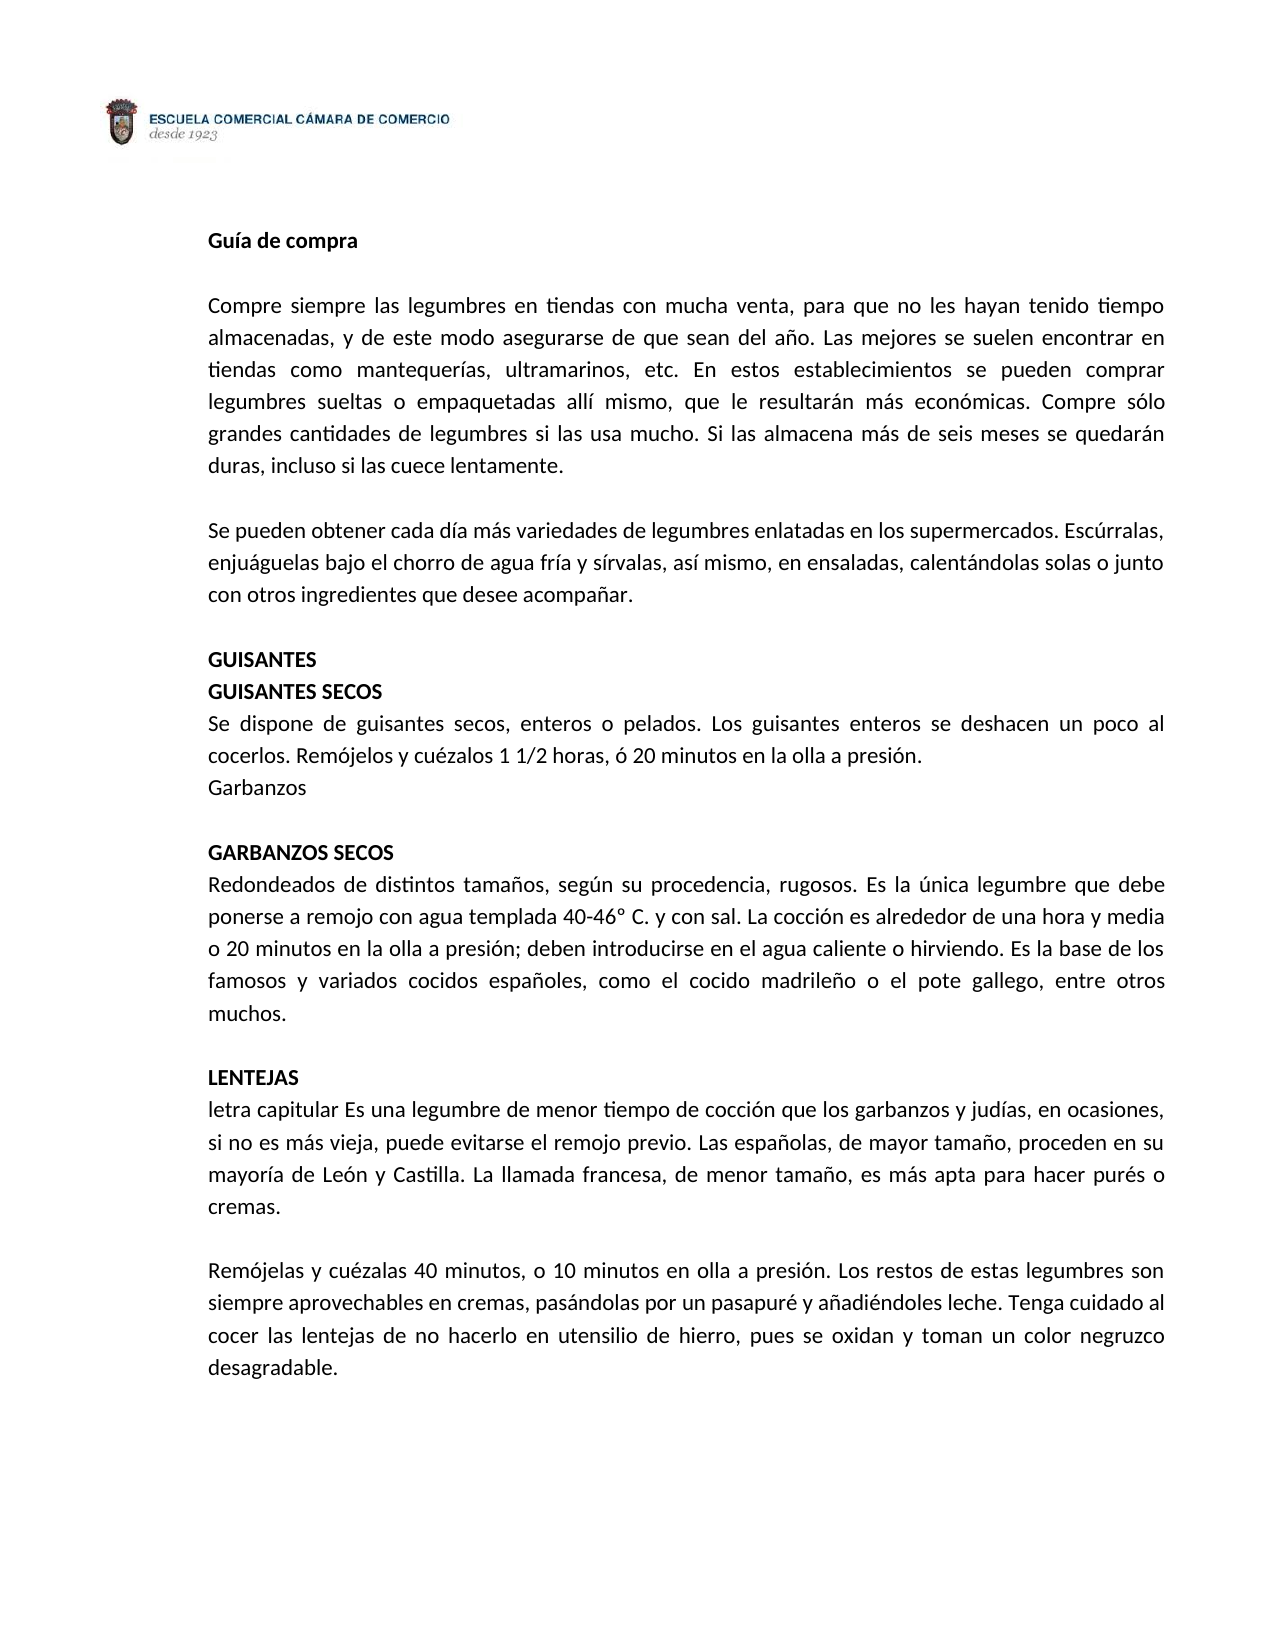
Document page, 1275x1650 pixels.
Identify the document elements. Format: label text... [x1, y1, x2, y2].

list Remójelas y cuézalas 40 minutos, o 10 minutos en olla a presión. Los restos de estas legumbres son siempre aprovechables en cremas, pasándolas por un pasapuré y añadiéndoles leche. Tenga cuidado al cocer las lentejas de no hacerlo en utensilio de hierro, pues se oxidan y toman un color negruzco desagradable. [208, 1256, 1167, 1381]
list Redondeados de distintos tamaños, según su procedencia, rugosos. Es la única legumbre que debe ponerse a remojo con agua templada 40-46º C. y con sal. La cocción es alrededor de una hora y media o 20 minutos en la olla a presión; deben introducirse en el agua caliente o hirviendo. Es la base de los famosos y variados cocidos españoles, como el cocido madrileño o el pote gallego, entre otros muchos. [208, 870, 1167, 1027]
list Se dispone de guisantes secos, enteros o pelados. Los guisantes enteros se deshacen un poco al cocerlos. Remójelos y cuézalos 1 1/2 horas, ó 20 minutos en la olla a presión. [208, 709, 1167, 769]
list GUISANTES SECOS [208, 677, 1167, 705]
list Garbanzos [208, 773, 1167, 802]
list Compre siempre las legumbres en tiendas con mucha venta, para que no les hayan tenido tiempo almacenadas, y de este modo asegurarse de que sean del año. Las mejores se suelen encontrar en tiendas como mantequerías, ultramarinos, etc. En estos establecimientos se pueden comprar legumbres sueltas o empaquetadas allí mismo, que le resultarán más económicas. Compre sólo grandes cantidades de legumbres si las usa mucho. Si las almacena más de seis meses se quedarán duras, incluso si las cuece lentamente. [208, 291, 1167, 480]
list Se pueden obtener cada día más variedades de legumbres enlatadas en los supermercados. Escúrralas, enjuáguelas bajo el chorro de agua fría y sírvalas, así mismo, en ensaladas, calentándolas solas o junto con otros ingredientes que desee acompañar. [208, 516, 1167, 608]
list GUISANTES [208, 645, 1167, 673]
list Guía de compra [208, 226, 1167, 254]
list LENTEJAS [208, 1063, 1167, 1091]
list GARBANZOS SECOS [208, 838, 1167, 866]
picture [100, 84, 535, 163]
list letra capitular Es una legumbre de menor tiempo de cocción que los garbanzos y judías, en ocasiones, si no es más vieja, puede evitarse el remojo previo. Las españolas, de mayor tamaño, proceden en su mayoría de León y Castilla. La llamada francesa, de menor tamaño, es más apta para hacer purés o cremas. [208, 1095, 1167, 1220]
